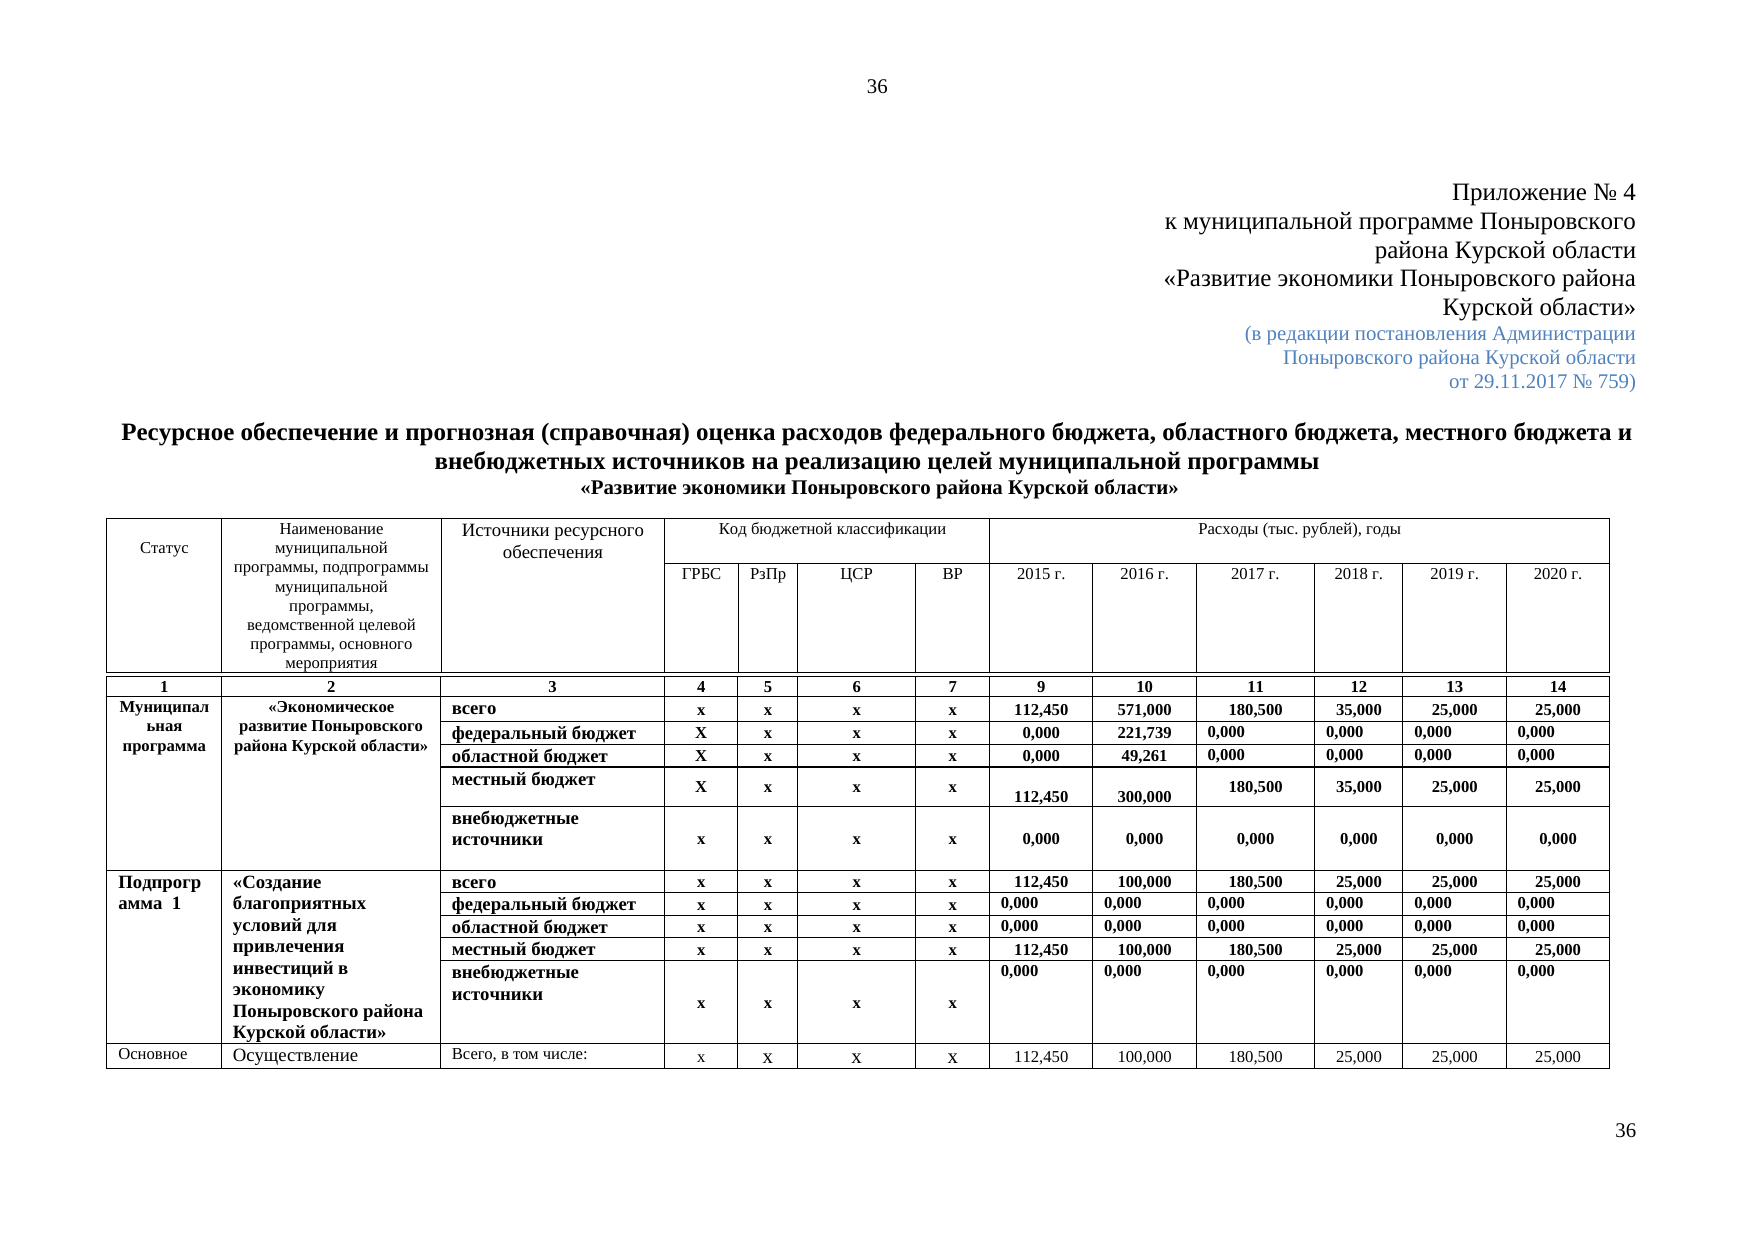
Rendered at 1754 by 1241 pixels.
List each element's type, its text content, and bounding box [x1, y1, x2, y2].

table_header Расходы (тыс. рублей), годы [990, 519, 1609, 562]
table_cell 35,000 [1315, 768, 1402, 806]
table_cell 25,000 [1403, 697, 1506, 721]
table_cell 112,450 [990, 938, 1092, 960]
table_cell 0,000 [1315, 893, 1402, 915]
table_cell х [665, 871, 737, 892]
table_cell ЦСР [798, 564, 915, 672]
table_header 12 [1315, 677, 1402, 696]
table_cell 0,000 [1403, 745, 1506, 766]
table_cell 221,739 [1093, 722, 1196, 744]
table_cell 25,000 [1315, 1044, 1402, 1068]
table_cell х [665, 938, 737, 960]
table_cell 180,500 [1197, 871, 1314, 892]
table_cell х [798, 722, 915, 744]
table_header 3 [441, 677, 664, 696]
table_cell всего [441, 697, 664, 721]
table_cell х [916, 938, 989, 960]
table_cell . [1403, 564, 1506, 672]
table_cell 0,000 [1197, 807, 1314, 869]
text (в редакции постановления Администрации [118, 321, 1636, 345]
table_cell 180,500 [1197, 938, 1314, 960]
table_cell х [916, 807, 989, 869]
table_cell «Создание благоприятных условий для привлечения инвестиций в экономику Поныровского района Курской области» [222, 871, 440, 1043]
table_cell 0,000 [1093, 807, 1196, 869]
table_cell 0,000 [1315, 807, 1402, 869]
table_cell х [916, 893, 989, 915]
table_cell 112,450 [990, 697, 1092, 721]
table_cell 0,000 [1507, 745, 1609, 766]
table_cell областной бюджет [441, 745, 664, 766]
table_cell х [916, 961, 989, 1043]
table_header Код бюджетной классификации [665, 519, 989, 562]
table_cell «Экономическое развитие Поныровского района Курской области» [222, 697, 440, 869]
table_cell 0,000 [1403, 807, 1506, 869]
table_cell 100,000 [1093, 1044, 1196, 1068]
table_cell 0,000 [1403, 722, 1506, 744]
table_cell 0,000 [1507, 807, 1609, 869]
table_cell ГРБС [665, 564, 738, 672]
table_header 6 [798, 677, 915, 696]
table_cell х [738, 893, 797, 915]
table_cell 0,000 [1315, 722, 1402, 744]
table_cell федеральный бюджет [441, 722, 664, 744]
table_cell х [798, 961, 915, 1043]
table_cell . [1315, 564, 1402, 672]
table_cell 300,000 [1093, 768, 1196, 806]
table_cell х [798, 1044, 915, 1068]
table_cell 25,000 [1507, 1044, 1609, 1068]
table_header 11 [1197, 677, 1314, 696]
table_cell 35,000 [1315, 697, 1402, 721]
table_cell 0,000 [1093, 916, 1196, 937]
table_cell 25,000 [1315, 938, 1402, 960]
table_cell 25,000 [1507, 871, 1609, 892]
table_cell х [738, 697, 797, 721]
table_cell х [798, 768, 915, 806]
table_cell х [798, 938, 915, 960]
table_cell 0,000 [1507, 916, 1609, 937]
table_header 5 [738, 677, 797, 696]
table_cell местный бюджет [441, 768, 664, 806]
table_cell х [916, 916, 989, 937]
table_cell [222, 1044, 440, 1068]
table_header 10 [1093, 677, 1196, 696]
table_cell 25,000 [1403, 1044, 1506, 1068]
table_cell 49,261 [1093, 745, 1196, 766]
table_cell х [738, 871, 797, 892]
table_cell х [798, 871, 915, 892]
table_cell х [665, 893, 737, 915]
table_cell 0,000 [1197, 916, 1314, 937]
table_cell х [665, 807, 737, 869]
table_cell х [738, 916, 797, 937]
table_cell внебюджетные источники [441, 807, 664, 869]
table_cell 25,000 [1403, 938, 1506, 960]
table_cell Муниципальная программа [107, 697, 221, 869]
table_cell х [798, 807, 915, 869]
table_cell 0,000 [990, 916, 1092, 937]
table_cell 112,450 [990, 871, 1092, 892]
table_cell х [738, 1044, 797, 1068]
table_cell 0,000 [1197, 893, 1314, 915]
text «Развитие экономики Поныровского района [1137, 263, 1636, 292]
table_cell х [665, 697, 737, 721]
table_cell х [798, 916, 915, 937]
table_cell 25,000 [1315, 871, 1402, 892]
table_cell 0,000 [1315, 961, 1402, 1043]
table_cell Х [665, 745, 737, 766]
table_cell х [798, 697, 915, 721]
table_cell 25,000 [1507, 697, 1609, 721]
table_cell внебюджетные источники [441, 961, 664, 1043]
table_cell РзПр [739, 564, 797, 672]
table_cell 0,000 [990, 961, 1092, 1043]
table_cell 0,000 [1315, 745, 1402, 766]
text Ресурсное обеспечение и прогнозная (справочная) оценка расходов федерального бюджета, областного бюджета, местного бюджета и внебюджетных источников на реализацию целей муниципальной программы [118, 417, 1636, 475]
table_cell 0,000 [990, 893, 1092, 915]
table_header 4 [665, 677, 737, 696]
table_cell 0,000 [1507, 961, 1609, 1043]
table_cell 25,000 [1403, 871, 1506, 892]
table_cell 0,000 [1093, 961, 1196, 1043]
table_cell . [1093, 564, 1196, 672]
table_cell 0,000 [1197, 961, 1314, 1043]
table_cell . [990, 564, 1092, 672]
table_cell х [798, 893, 915, 915]
table_cell х [665, 961, 737, 1043]
table_cell федеральный бюджет [441, 893, 664, 915]
table_cell . [1507, 564, 1609, 672]
table_cell всего [441, 871, 664, 892]
table_cell х [916, 768, 989, 806]
table_cell . [1197, 564, 1314, 672]
table_cell 112,450 [990, 768, 1092, 806]
table_cell Основное мероприятие 1. [107, 1044, 221, 1068]
table_cell х [738, 745, 797, 766]
table_header 13 [1403, 677, 1506, 696]
table_cell х [916, 1044, 989, 1068]
table_cell 180,500 [1197, 697, 1314, 721]
table_header 9 [990, 677, 1092, 696]
table_cell Х [665, 768, 737, 806]
text «Развитие экономики Поныровского района Курской области» [118, 475, 1636, 499]
table_cell Всего, в том числе: [441, 1044, 664, 1068]
table_cell 0,000 [1197, 745, 1314, 766]
table_cell 0,000 [1403, 916, 1506, 937]
table_cell областной бюджет [441, 916, 664, 937]
table_cell 0,000 [1507, 722, 1609, 744]
text Курской области» [1137, 292, 1636, 321]
table_cell 0,000 [1403, 961, 1506, 1043]
table_cell 25,000 [1507, 938, 1609, 960]
table_header Наименование муниципальной программы, подпрограммы муниципальной программы, ведомственной целевой программы, основного мероприятия [222, 519, 441, 672]
table_cell х [738, 961, 797, 1043]
table_cell х [665, 1044, 737, 1068]
table_cell ВР [916, 564, 989, 672]
table_header 1 [107, 677, 221, 696]
table_cell 112,450 [990, 1044, 1092, 1068]
table_cell 180,500 [1197, 1044, 1314, 1068]
table_header Статус [107, 519, 221, 672]
table_cell х [665, 916, 737, 937]
table_cell 25,000 [1403, 768, 1506, 806]
text Поныровского района Курской области [118, 345, 1636, 369]
table_cell 0,000 [1093, 893, 1196, 915]
table_cell 25,000 [1507, 768, 1609, 806]
table_cell 0,000 [990, 807, 1092, 869]
table_cell х [738, 722, 797, 744]
table_cell 0,000 [1507, 893, 1609, 915]
table_cell Х [665, 722, 737, 744]
table_cell местный бюджет [441, 938, 664, 960]
table_cell 0,000 [990, 745, 1092, 766]
text к муниципальной программе Поныровского района Курской области [1137, 206, 1636, 263]
table_cell х [916, 871, 989, 892]
table_cell х [916, 697, 989, 721]
table_cell х [738, 768, 797, 806]
table_cell х [916, 745, 989, 766]
table_cell 571,000 [1093, 697, 1196, 721]
text от 29.11.2017 № 759) [118, 369, 1636, 393]
table_header 2 [222, 677, 440, 696]
text Приложение № 4 [1137, 177, 1636, 206]
table_cell х [916, 722, 989, 744]
table_header Источники ресурсного обеспечения [442, 519, 664, 672]
table_cell 0,000 [1315, 916, 1402, 937]
table_header 7 [916, 677, 989, 696]
table_cell х [798, 745, 915, 766]
table_cell 0,000 [1197, 722, 1314, 744]
table_cell 0,000 [990, 722, 1092, 744]
table_cell 100,000 [1093, 938, 1196, 960]
table_cell 0,000 [1403, 893, 1506, 915]
table_cell х [738, 807, 797, 869]
table_cell Подпрограмма 1 [107, 871, 221, 1043]
table_cell 180,500 [1197, 768, 1314, 806]
table_cell х [738, 938, 797, 960]
table_header 14 [1507, 677, 1609, 696]
table_cell 100,000 [1093, 871, 1196, 892]
